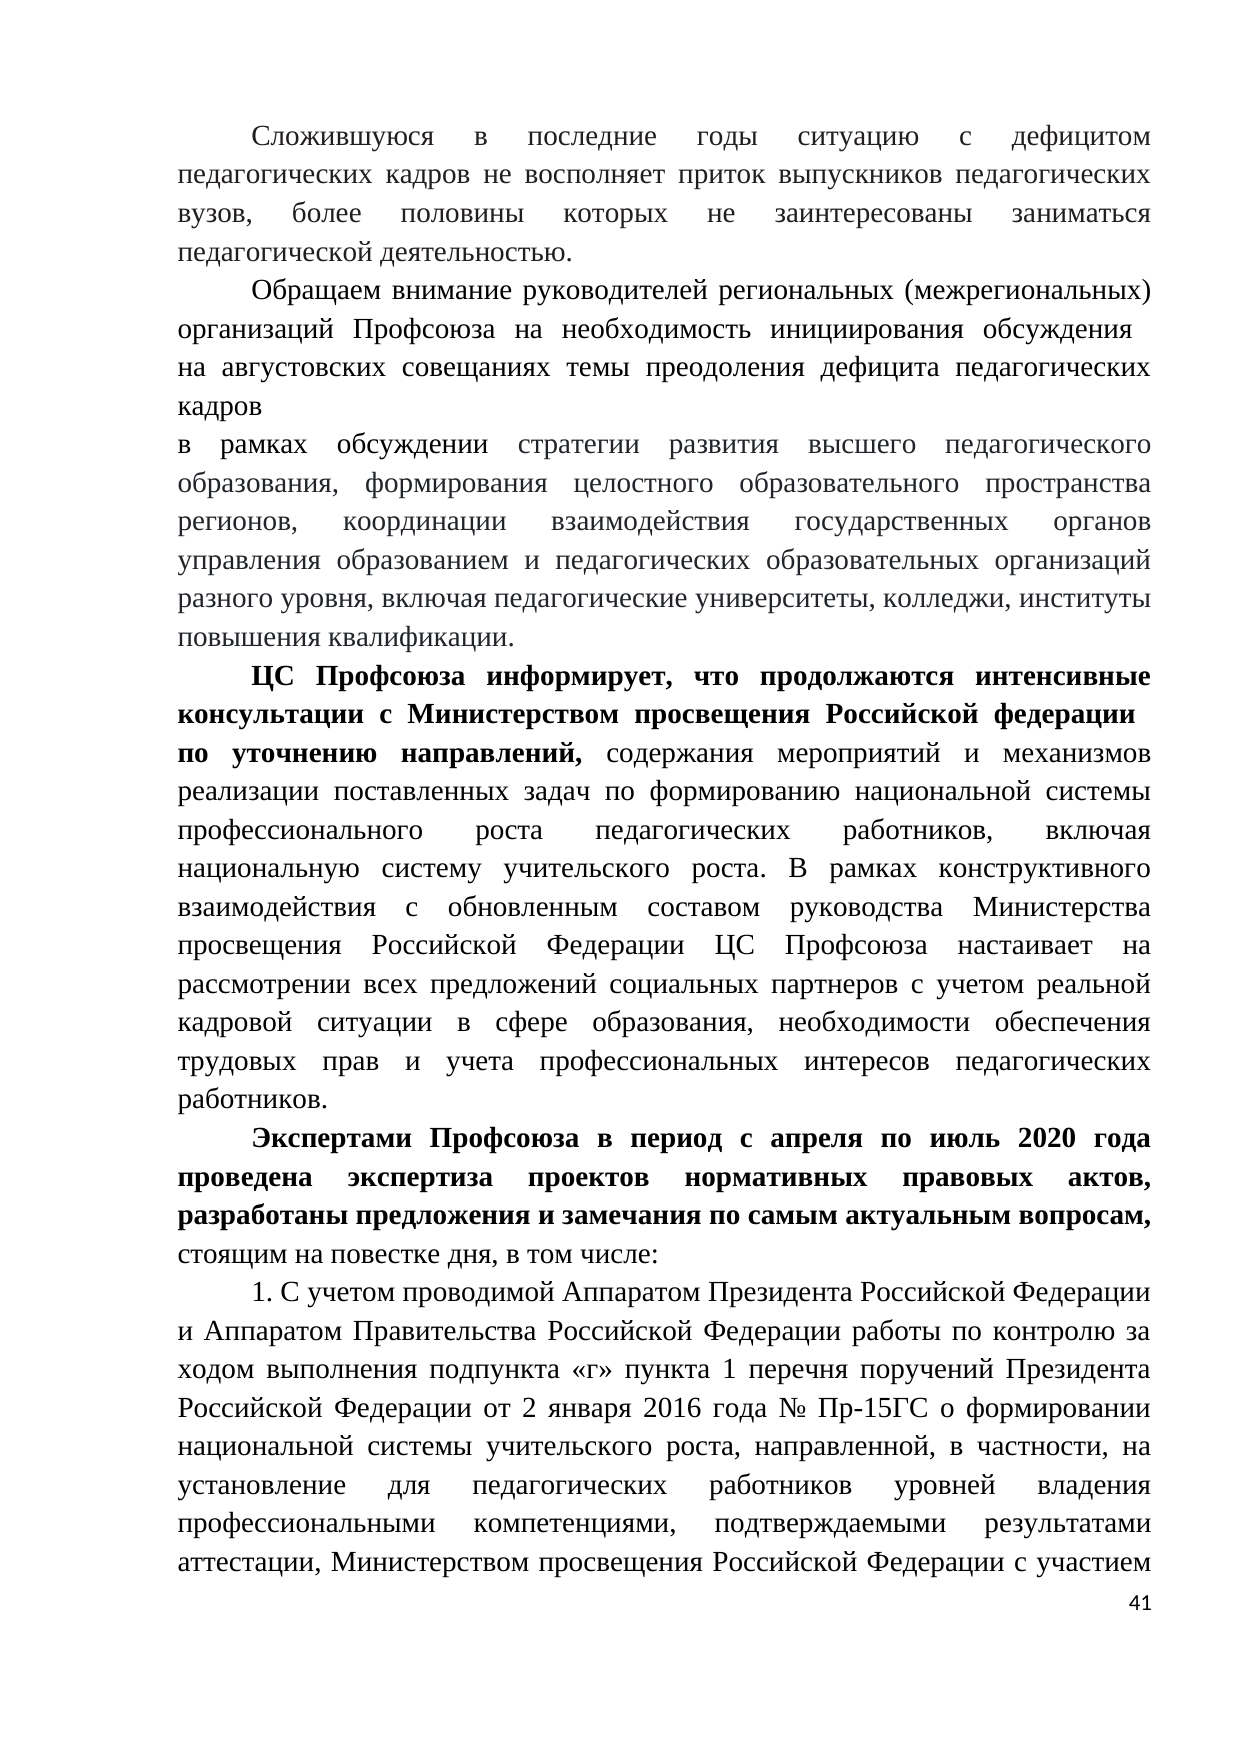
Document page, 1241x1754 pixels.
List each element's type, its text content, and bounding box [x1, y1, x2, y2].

list Сложившуюся в последние годы ситуацию с дефицитом педагогических кадров не восполняет приток выпускников педагогических вузов, более половины которых не заинтересованы заниматься педагогической деятельностью. [177, 118, 1152, 267]
list Экспертами Профсоюза в период с апреля по июль 2020 года проведена экспертиза проектов нормативных правовых актов, разработаны предложения и замечания по самым актуальным вопросам, стоящим на повестке дня, в том числе: [177, 1120, 1152, 1269]
list Обращаем внимание руководителей региональных (межрегиональных) организаций Профсоюза на необходимость инициирования обсуждения на августовских совещаниях темы преодоления дефицита педагогических кадров в рамках обсуждении стратегии развития высшего педагогического образования, формирования целостного образовательного пространства регионов, координации взаимодействия государственных органов управления образованием и педагогических образовательных организаций разного уровня, включая педагогические университеты, колледжи, институты повышения квалификации. [177, 272, 1152, 653]
list ЦС Профсоюза информирует, что продолжаются интенсивные консультации с Министерством просвещения Российской федерации по уточнению направлений, содержания мероприятий и механизмов реализации поставленных задач по формированию национальной системы профессионального роста педагогических работников, включая национальную систему учительского роста. В рамках конструктивного взаимодействия с обновленным составом руководства Министерства просвещения Российской Федерации ЦС Профсоюза настаивает на рассмотрении всех предложений социальных партнеров с учетом реальной кадровой ситуации в сфере образования, необходимости обеспечения трудовых прав и учета профессиональных интересов педагогических работников. [177, 658, 1152, 1115]
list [177, 1274, 1152, 1578]
